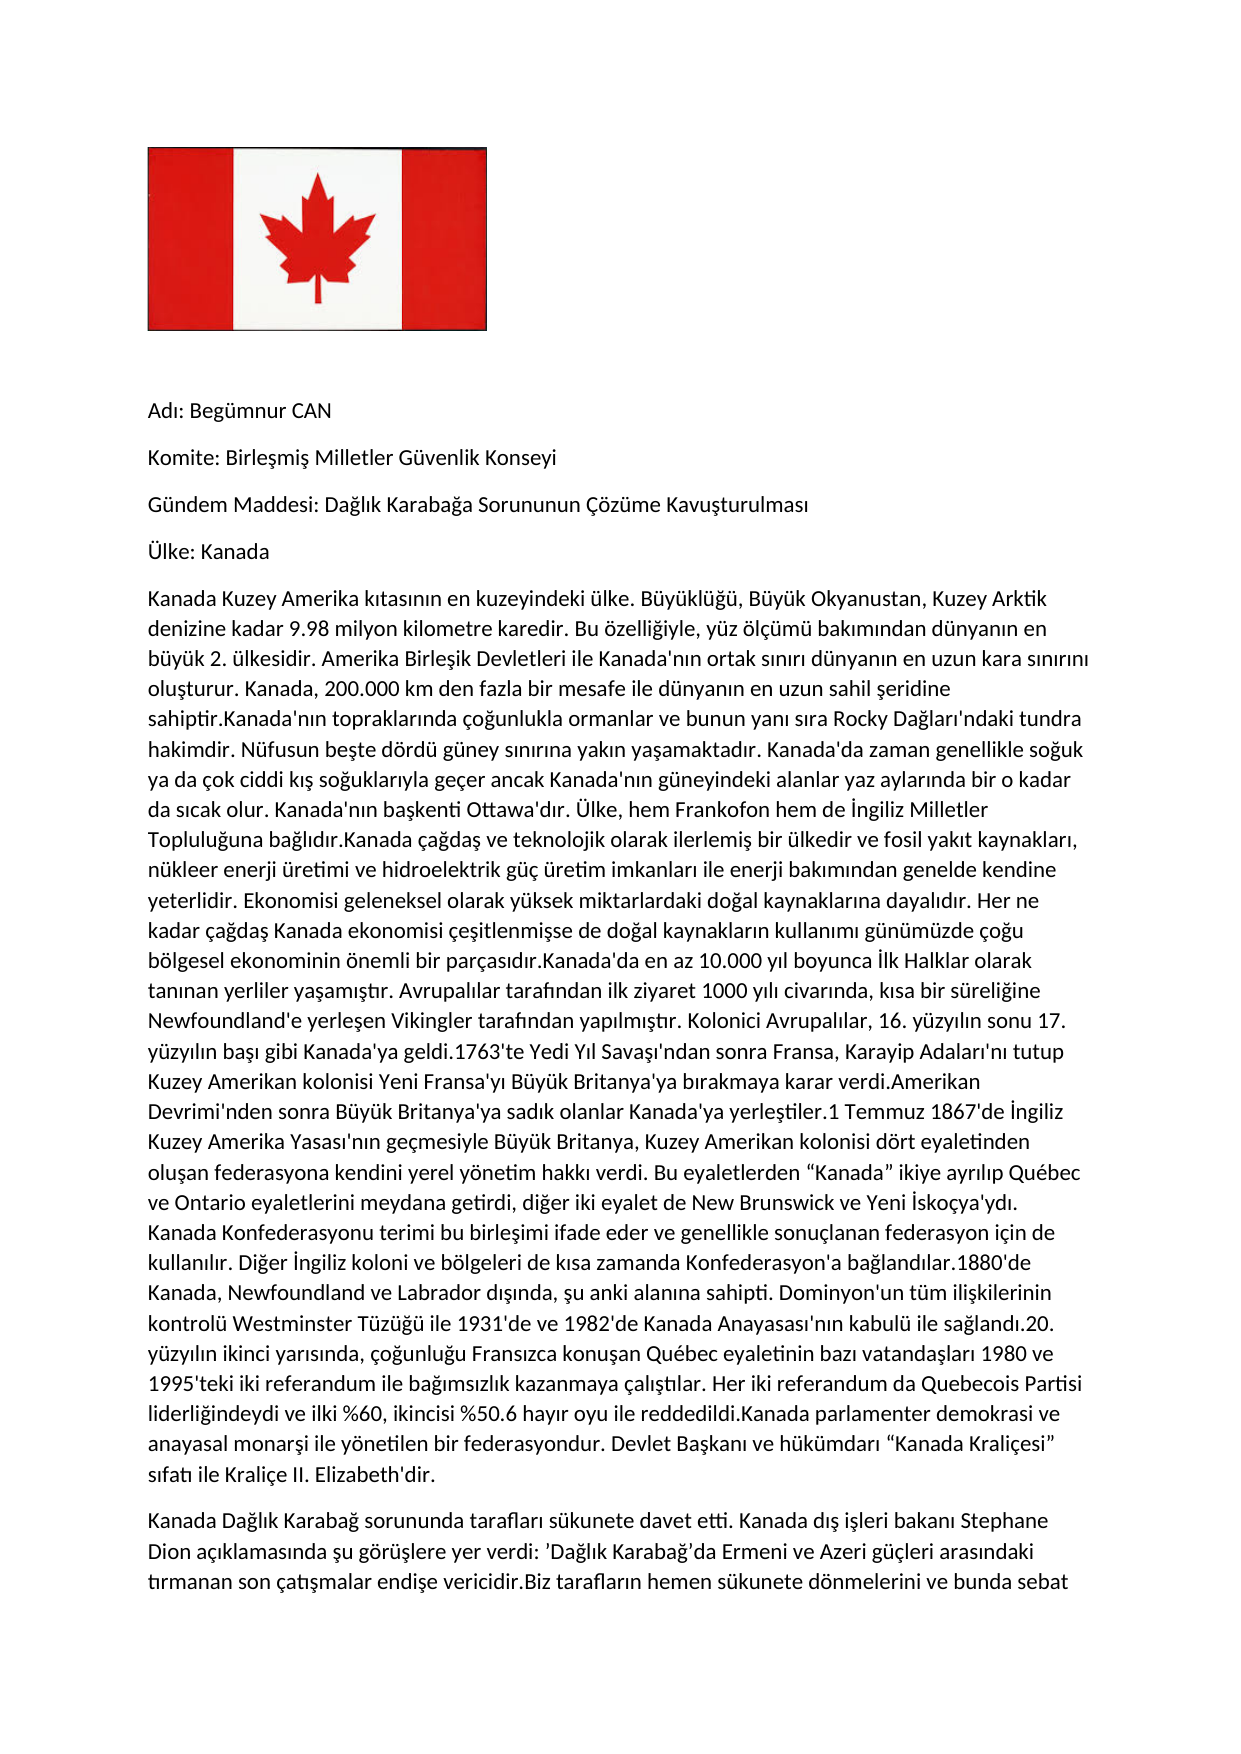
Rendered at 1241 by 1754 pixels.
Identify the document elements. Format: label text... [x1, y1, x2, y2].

text Adı: Begümnur CAN [148, 396, 1093, 424]
text Kanada Kuzey Amerika kıtasının en kuzeyindeki ülke. Büyüklüğü, Büyük Okyanustan, Kuzey Arktik denizine kadar 9.98 milyon kilometre karedir. Bu özelliğiyle, yüz ölçümü bakımından dünyanın en büyük 2. ülkesidir. Amerika Birleşik Devletleri ile Kanada'nın ortak sınırı dünyanın en uzun kara sınırını oluşturur. Kanada, 200.000 km den fazla bir mesafe ile dünyanın en uzun sahil şeridine sahiptir.Kanada'nın topraklarında çoğunlukla ormanlar ve bunun yanı sıra Rocky Dağları'ndaki tundra hakimdir. Nüfusun beşte dördü güney sınırına yakın yaşamaktadır. Kanada'da zaman genellikle soğuk ya da çok ciddi kış soğuklarıyla geçer ancak Kanada'nın güneyindeki alanlar yaz aylarında bir o kadar da sıcak olur. Kanada'nın başkenti Ottawa'dır. Ülke, hem Frankofon hem de İngiliz Milletler Topluluğuna bağlıdır.Kanada çağdaş ve teknolojik olarak ilerlemiş bir ülkedir ve fosil yakıt kaynakları, nükleer enerji üretimi ve hidroelektrik güç üretim imkanları ile enerji bakımından genelde kendine yeterlidir. Ekonomisi geleneksel olarak yüksek miktarlardaki doğal kaynaklarına dayalıdır. Her ne kadar çağdaş Kanada ekonomisi çeşitlenmişse de doğal kaynakların kullanımı günümüzde çoğu bölgesel ekonominin önemli bir parçasıdır.Kanada'da en az 10.000 yıl boyunca İlk Halklar olarak tanınan yerliler yaşamıştır. Avrupalılar tarafından ilk ziyaret 1000 yılı civarında, kısa bir süreliğine Newfoundland'e yerleşen Vikingler tarafından yapılmıştır. Kolonici Avrupalılar, 16. yüzyılın sonu 17. yüzyılın başı gibi Kanada'ya geldi.1763'te Yedi Yıl Savaşı'ndan sonra Fransa, Karayip Adaları'nı tutup Kuzey Amerikan kolonisi Yeni Fransa'yı Büyük Britanya'ya bırakmaya karar verdi.Amerikan Devrimi'nden sonra Büyük Britanya'ya sadık olanlar Kanada'ya yerleştiler.1 Temmuz 1867'de İngiliz Kuzey Amerika Yasası'nın geçmesiyle Büyük Britanya, Kuzey Amerikan kolonisi dört eyaletinden oluşan federasyona kendini yerel yönetim hakkı verdi. Bu eyaletlerden “Kanada” ikiye ayrılıp Québec ve Ontario eyaletlerini meydana getirdi, diğer iki eyalet de New Brunswick ve Yeni İskoçya'ydı. Kanada Konfederasyonu terimi bu birleşimi ifade eder ve genellikle sonuçlanan federasyon için de kullanılır. Diğer İngiliz koloni ve bölgeleri de kısa zamanda Konfederasyon'a bağlandılar.1880'de Kanada, Newfoundland ve Labrador dışında, şu anki alanına sahipti. Dominyon'un tüm ilişkilerinin kontrolü Westminster Tüzüğü ile 1931'de ve 1982'de Kanada Anayasası'nın kabulü ile sağlandı.20. yüzyılın ikinci yarısında, çoğunluğu Fransızca konuşan Québec eyaletinin bazı vatandaşları 1980 ve 1995'teki iki referandum ile bağımsızlık kazanmaya çalıştılar. Her iki referandum da Quebecois Partisi liderliğindeydi ve ilki %60, ikincisi %50.6 hayır oyu ile reddedildi.Kanada parlamenter demokrasi ve anayasal monarşi ile yönetilen bir federasyondur. Devlet Başkanı ve hükümdarı “Kanada Kraliçesi” sıfatı ile Kraliçe II. Elizabeth'dir. [148, 584, 1093, 1488]
text Gündem Maddesi: Dağlık Karabağa Sorununun Çözüme Kavuşturulması [148, 490, 1093, 518]
text Komite: Birleşmiş Milletler Güvenlik Konseyi [148, 443, 1093, 471]
picture [147, 147, 487, 331]
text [148, 1507, 1093, 1595]
text Ülke: Kanada [148, 537, 1093, 565]
